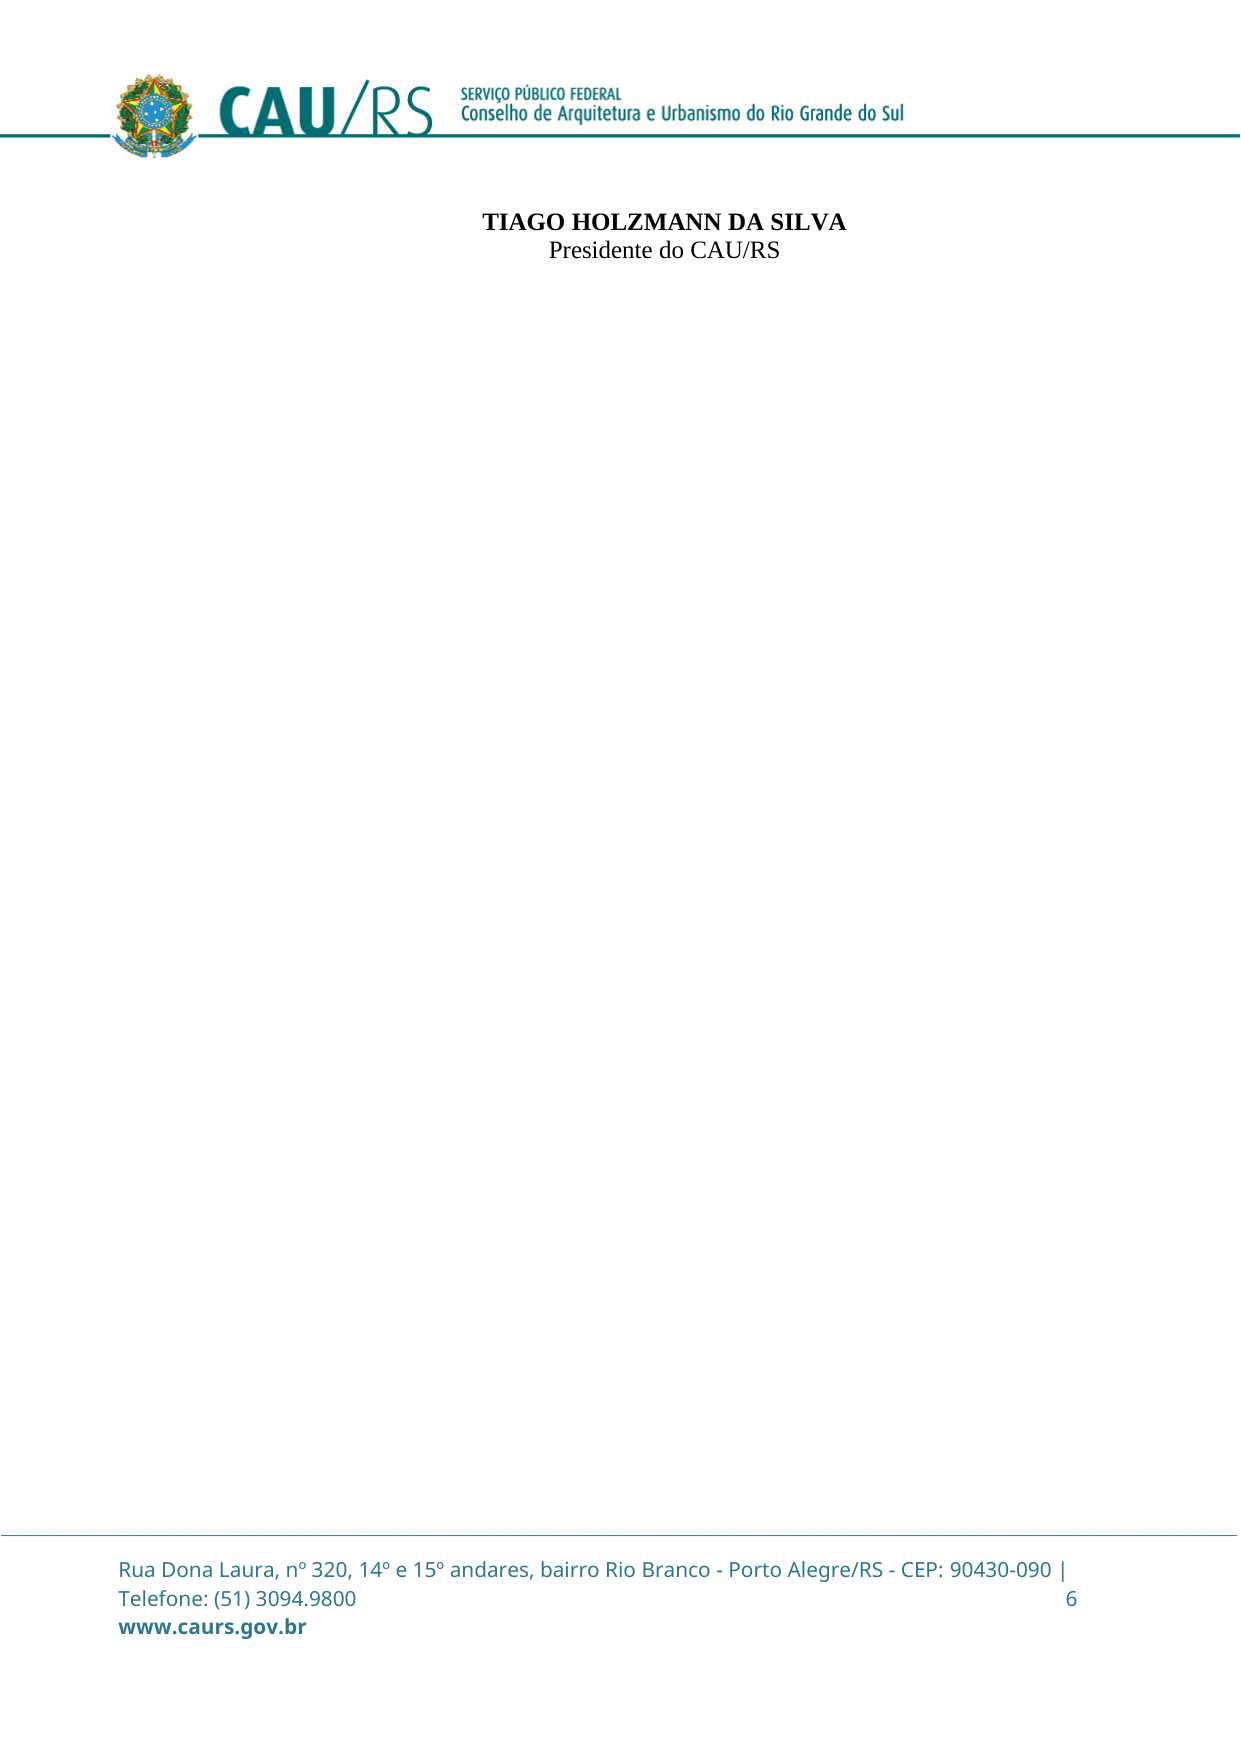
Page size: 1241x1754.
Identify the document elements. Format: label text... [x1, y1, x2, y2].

text Presidente do CAU/RS [177, 236, 1152, 264]
text TIAGO HOLZMANN DA SILVA [177, 207, 1152, 236]
picture [0, 8, 1241, 169]
